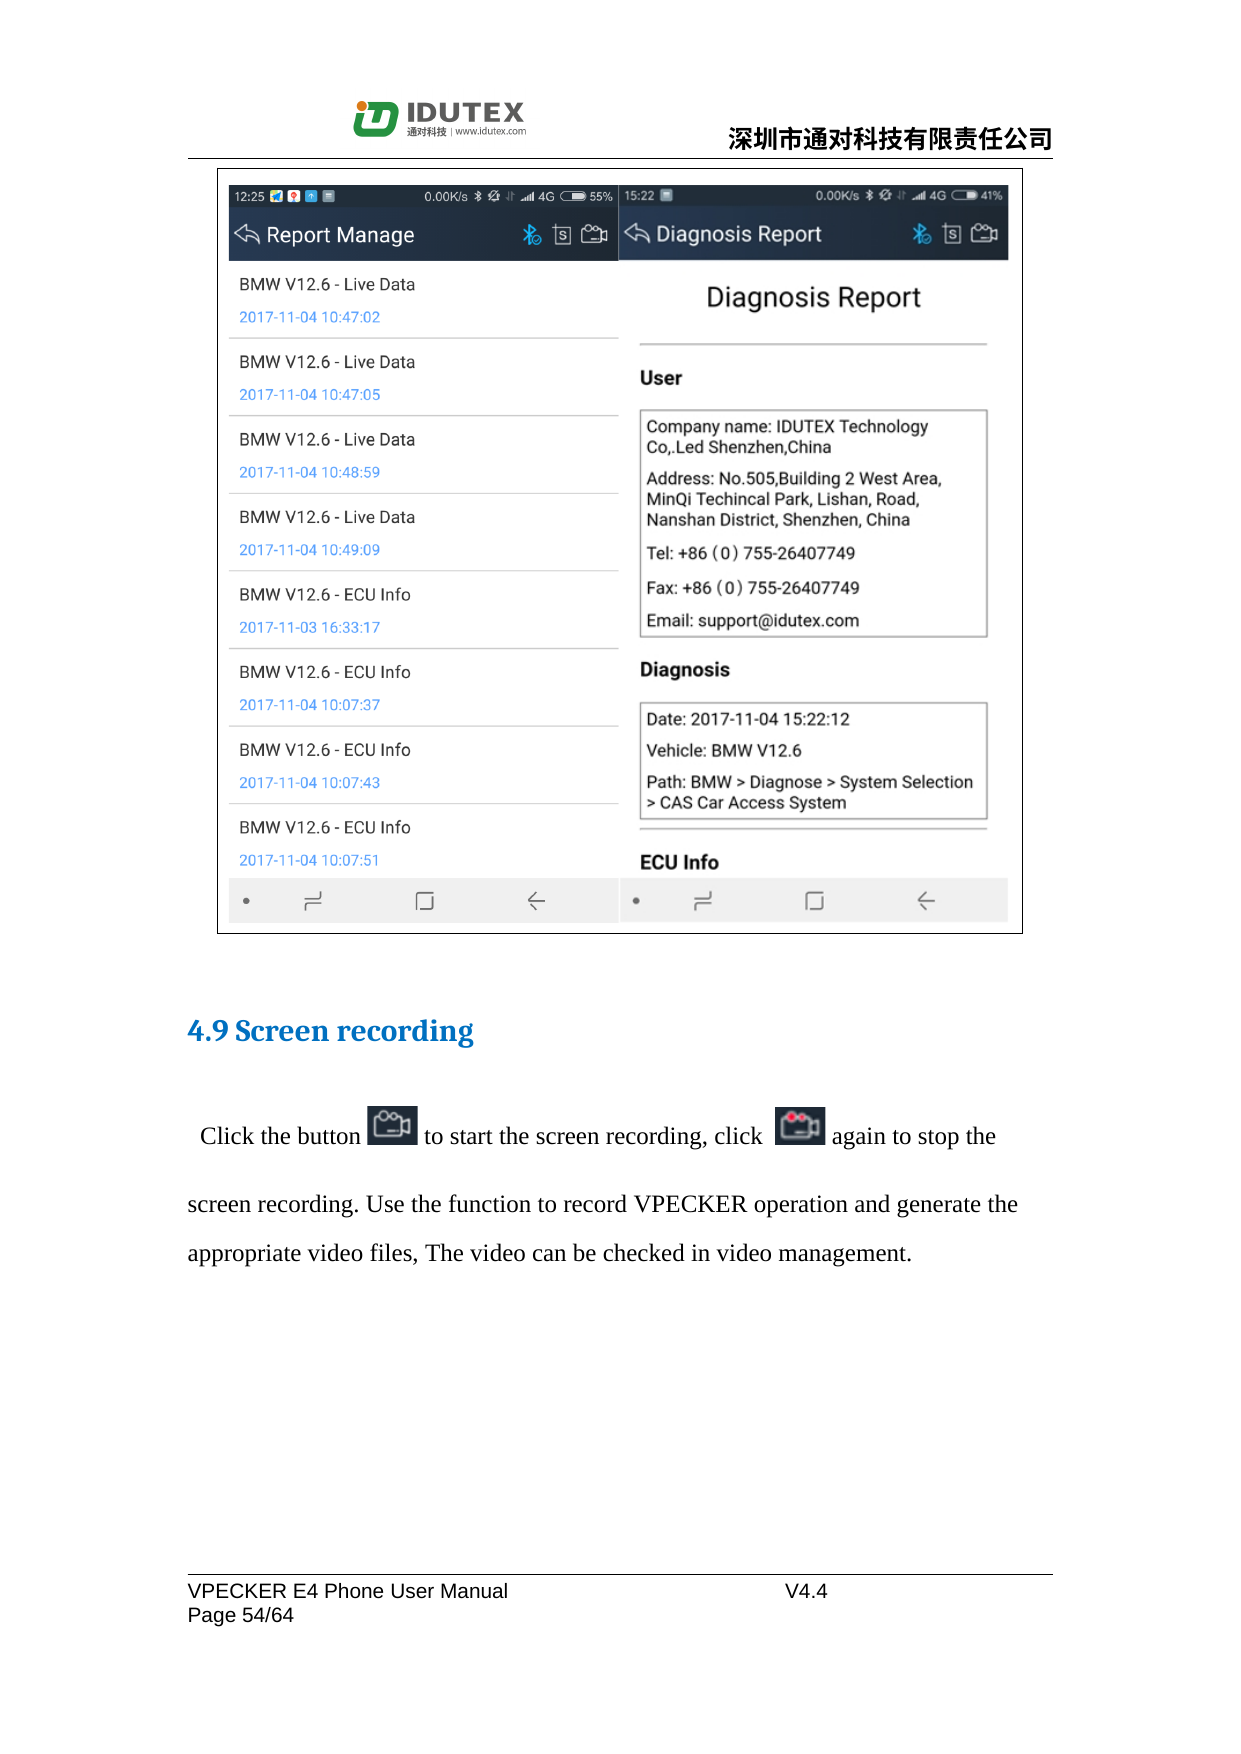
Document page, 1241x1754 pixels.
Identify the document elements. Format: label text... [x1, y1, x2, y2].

picture [367, 1106, 418, 1145]
picture [340, 88, 541, 149]
picture [775, 1107, 826, 1145]
table_header [218, 169, 1022, 932]
picture [228, 185, 1009, 923]
text Click the button to start the screen recording, click again to stop the screen recording. Use the function to record VPECKER operation and generate the appropriate video files, The video can be checked in video management. [187, 1106, 1053, 1268]
